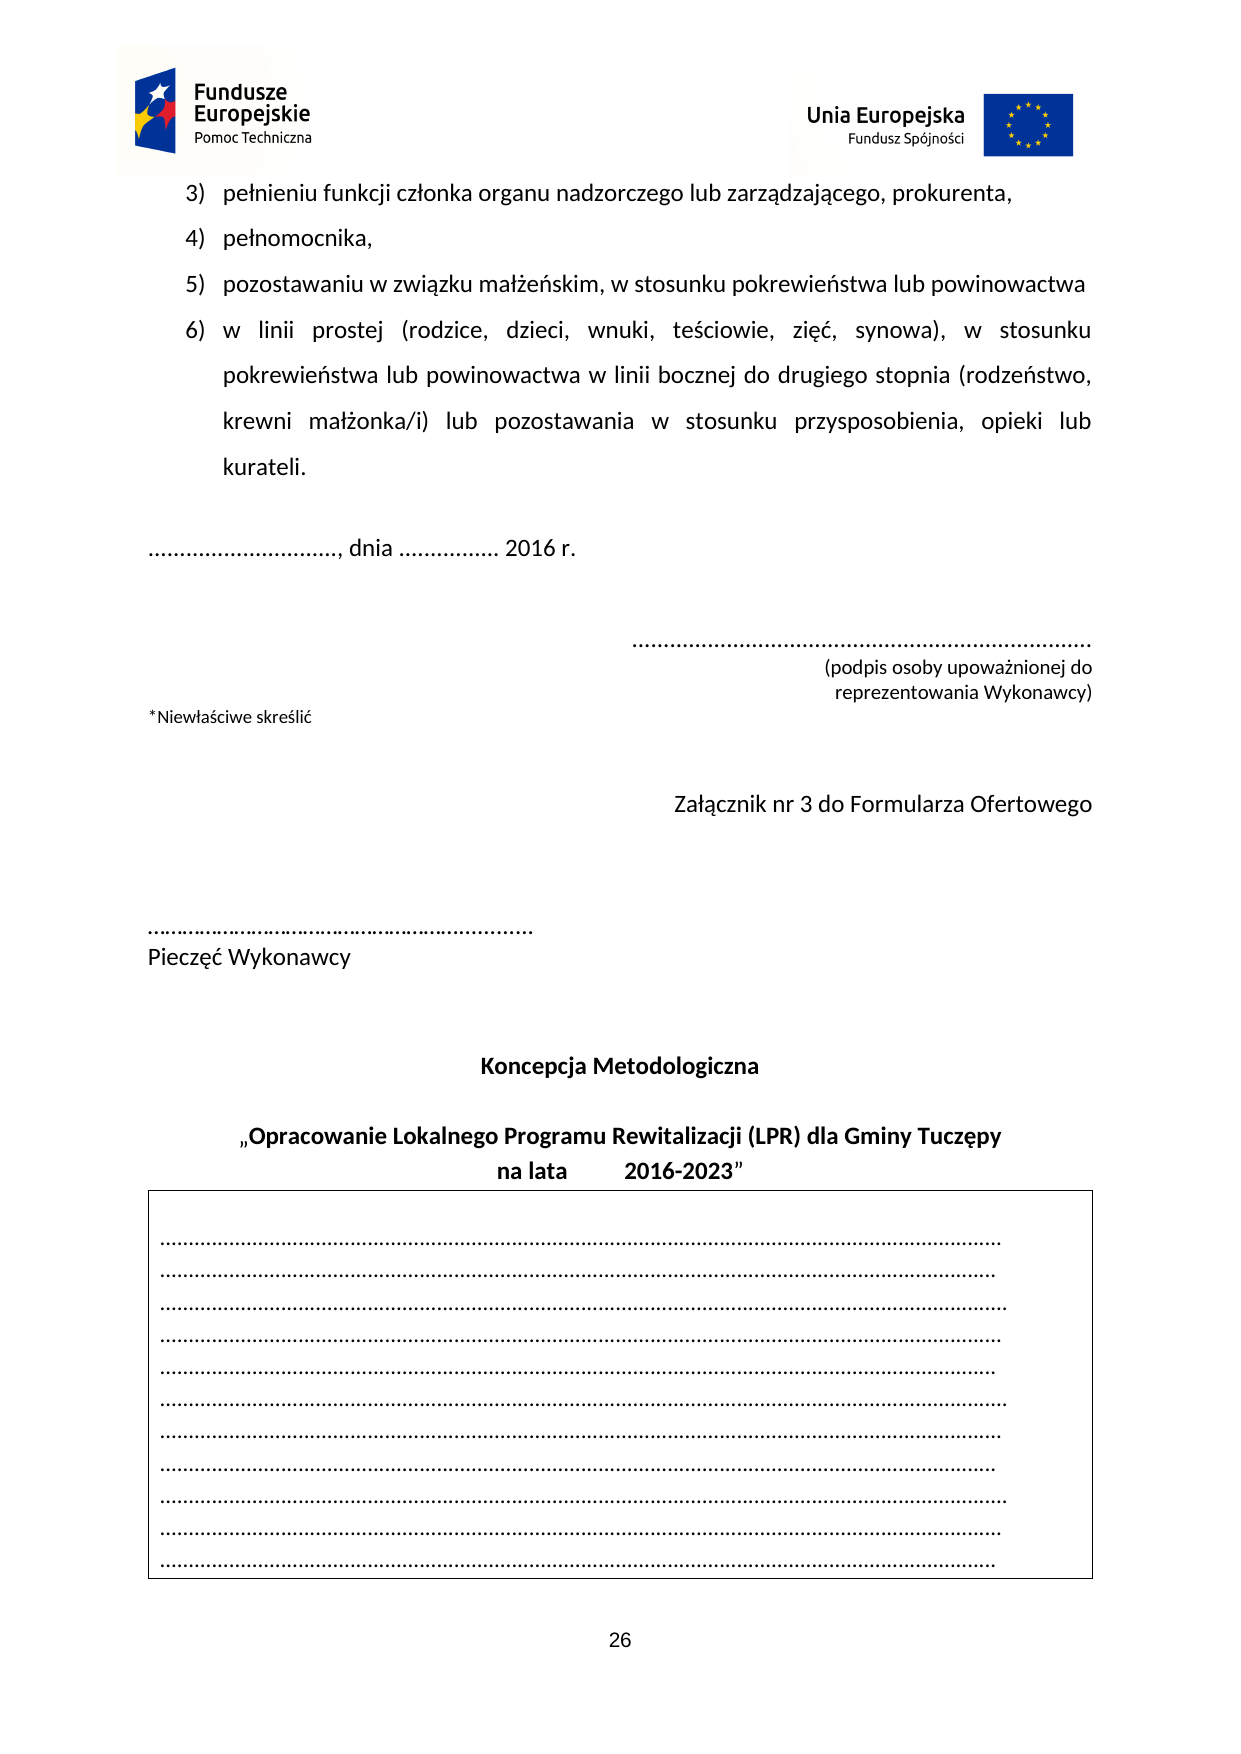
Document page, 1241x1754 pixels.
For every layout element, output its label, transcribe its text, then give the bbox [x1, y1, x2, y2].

text .............................., dnia ................ 2016 r. [148, 532, 1093, 562]
list pełnomocnika, [185, 222, 1093, 253]
text ......................................................................... [148, 623, 1093, 654]
picture [115, 46, 331, 175]
list w linii prostej (rodzice, dzieci, wnuki, teściowie, zięć, synowa), w stosunku pokrewieństwa lub powinowactwa w linii bocznej do drugiego stopnia (rodzeństwo, krewni małżonka/i) lub pozostawania w stosunku przysposobienia, opieki lub kurateli. [185, 314, 1093, 482]
text Koncepcja Metodologiczna [148, 1050, 1093, 1081]
text reprezentowania Wykonawcy) [148, 679, 1093, 705]
text (podpis osoby upoważnionej do [148, 654, 1093, 679]
text ………………………………………………............ [148, 910, 1093, 941]
text *Niewłaściwe skreślić [148, 705, 1093, 728]
text Załącznik nr 3 do Formularza Ofertowego [148, 788, 1093, 818]
list pozostawaniu w związku małżeńskim, w stosunku pokrewieństwa lub powinowactwa [185, 268, 1093, 299]
text Pieczęć Wykonawcy [148, 941, 1093, 971]
list pełnieniu funkcji członka organu nadzorczego lub zarządzającego, prokurenta, [185, 177, 1093, 207]
text „Opracowanie Lokalnego Programu Rewitalizacji (LPR) dla Gminy Tuczępy na lata 2016-2023” [148, 1120, 1093, 1186]
picture [788, 73, 1093, 177]
